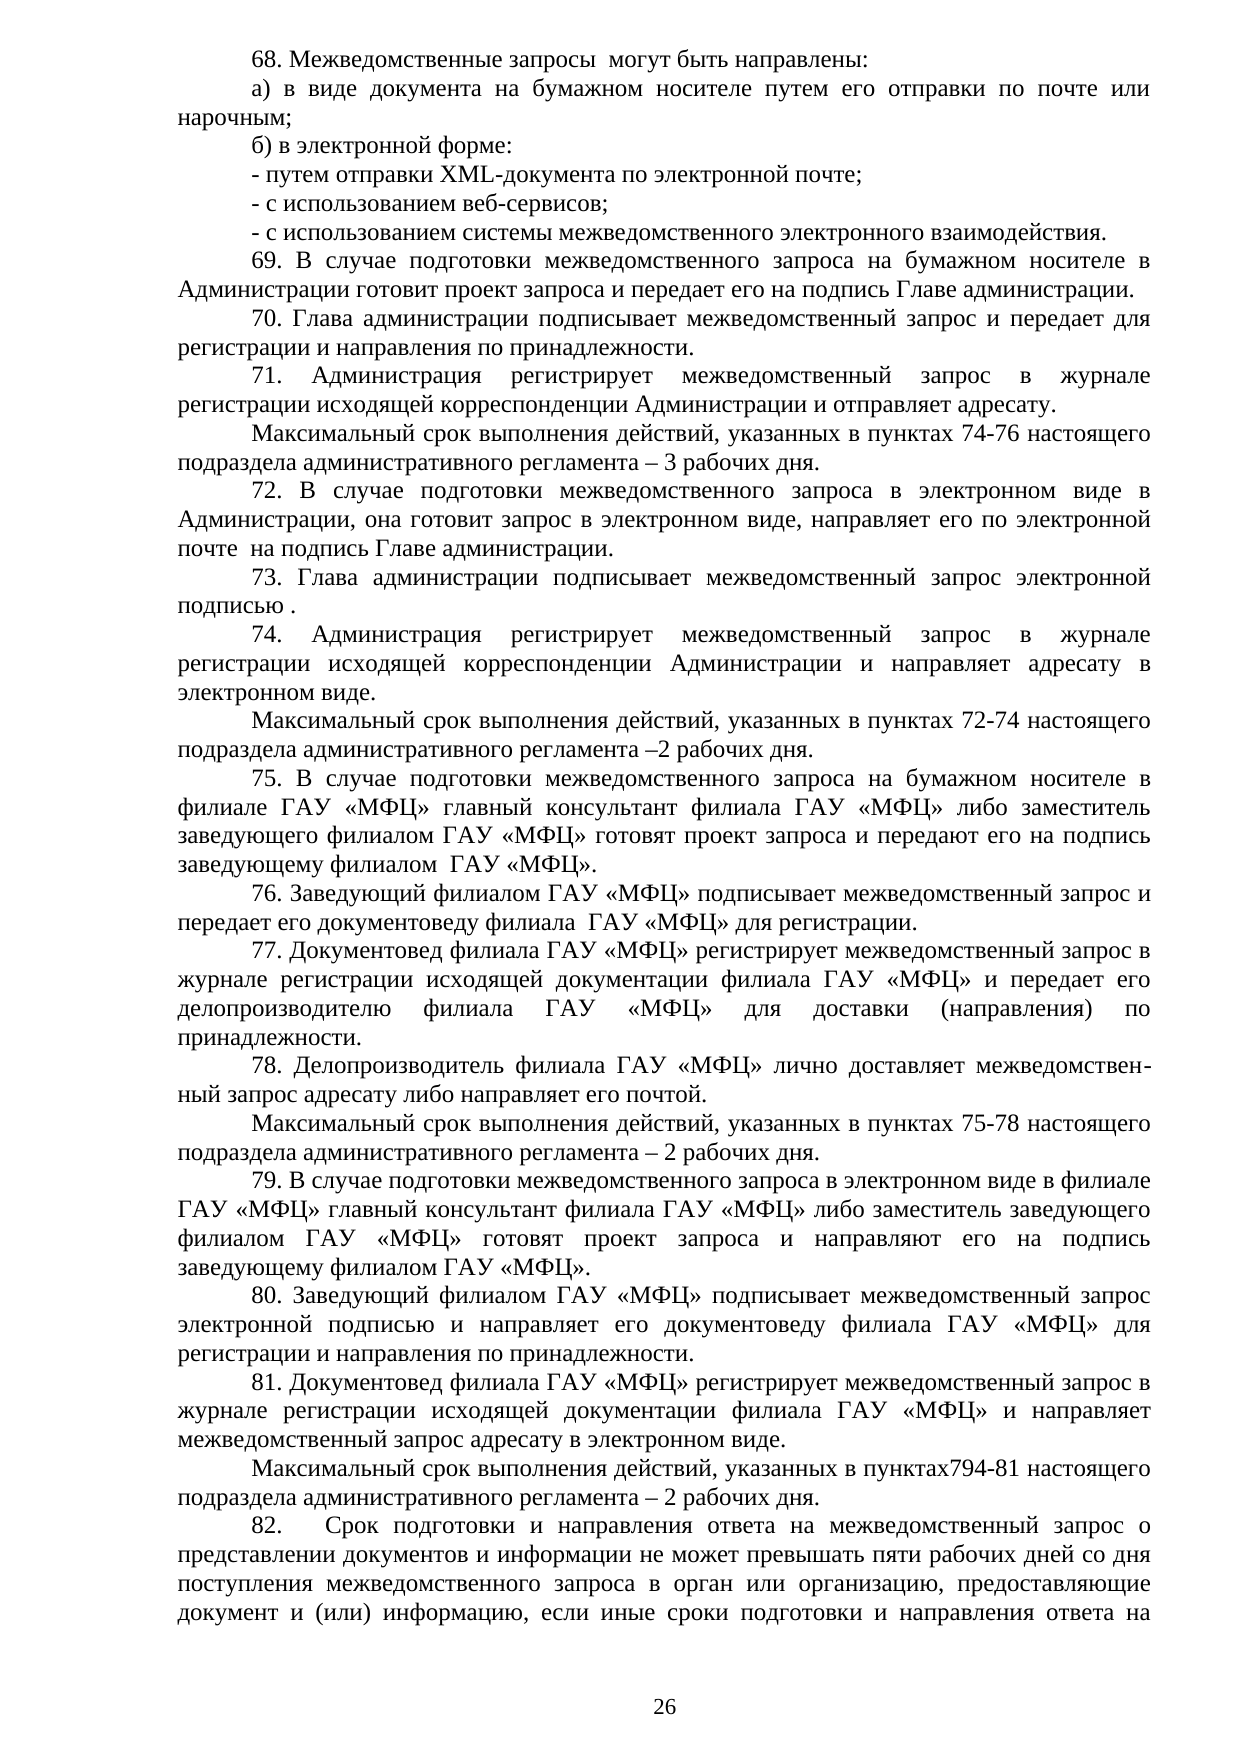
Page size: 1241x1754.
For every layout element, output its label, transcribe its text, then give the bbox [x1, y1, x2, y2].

text 69. В случае подготовки межведомственного запроса на бумажном носителе в Администрации готовит проект запроса и передает его на подпись Главе администрации. [177, 246, 1152, 303]
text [177, 1511, 1152, 1626]
text 76. Заведующий филиалом ГАУ «МФЦ» подписывает межведомственный запрос и передает его документоведу филиала ГАУ «МФЦ» для регистрации. [177, 878, 1152, 936]
text 81. Документовед филиала ГАУ «МФЦ» регистрирует межведомственный запрос в журнале регистрации исходящей документации филиала ГАУ «МФЦ» и направляет межведомственный запрос адресату в электронном виде. [177, 1367, 1152, 1453]
text Максимальный срок выполнения действий, указанных в пунктах 72-74 настоящего подраздела административного регламента –2 рабочих дня. [177, 706, 1152, 763]
text - с использованием системы межведомственного электронного взаимодействия. [177, 217, 1152, 246]
text Максимальный срок выполнения действий, указанных в пунктах 74-76 настоящего подраздела административного регламента – 3 рабочих дня. [177, 418, 1152, 476]
text Максимальный срок выполнения действий, указанных в пунктах794-81 настоящего подраздела административного регламента – 2 рабочих дня. [177, 1453, 1152, 1511]
text б) в электронной форме: [177, 131, 1152, 159]
text 75. В случае подготовки межведомственного запроса на бумажном носителе в филиале ГАУ «МФЦ» главный консультант филиала ГАУ «МФЦ» либо заместитель заведующего филиалом ГАУ «МФЦ» готовят проект запроса и передают его на подпись заведующему филиалом ГАУ «МФЦ». [177, 763, 1152, 878]
text 77. Документовед филиала ГАУ «МФЦ» регистрирует межведомственный запрос в журнале регистрации исходящей документации филиала ГАУ «МФЦ» и передает его делопроизводителю филиала ГАУ «МФЦ» для доставки (направления) по принадлежности. [177, 936, 1152, 1051]
text 70. Глава администрации подписывает межведомственный запрос и передает для регистрации и направления по принадлежности. [177, 303, 1152, 361]
text 73. Глава администрации подписывает межведомственный запрос электронной подписью . [177, 562, 1152, 619]
text 80. Заведующий филиалом ГАУ «МФЦ» подписывает межведомственный запрос электронной подписью и направляет его документоведу филиала ГАУ «МФЦ» для регистрации и направления по принадлежности. [177, 1281, 1152, 1367]
text Максимальный срок выполнения действий, указанных в пунктах 75-78 настоящего подраздела административного регламента – 2 рабочих дня. [177, 1108, 1152, 1166]
text 79. В случае подготовки межведомственного запроса в электронном виде в филиале ГАУ «МФЦ» главный консультант филиала ГАУ «МФЦ» либо заместитель заведующего филиалом ГАУ «МФЦ» готовят проект запроса и направляют его на подпись заведующему филиалом ГАУ «МФЦ». [177, 1166, 1152, 1281]
text - путем отправки XML-документа по электронной почте; [177, 159, 1152, 188]
text а) в виде документа на бумажном носителе путем его отправки по почте или нарочным; [177, 73, 1152, 131]
text 72. В случае подготовки межведомственного запроса в электронном виде в Администрации, она готовит запрос в электронном виде, направляет его по электронной почте на подпись Главе администрации. [177, 476, 1152, 562]
text 74. Администрация регистрирует межведомственный запрос в журнале регистрации исходящей корреспонденции Администрации и направляет адресату в электронном виде. [177, 619, 1152, 706]
text 68. Межведомственные запросы могут быть направлены: [177, 44, 1152, 73]
text 71. Администрация регистрирует межведомственный запрос в журнале регистрации исходящей корреспонденции Администрации и отправляет адресату. [177, 361, 1152, 418]
text 78. Делопроизводитель филиала ГАУ «МФЦ» лично доставляет межведомственный запрос адресату либо направляет его почтой. [177, 1051, 1152, 1108]
text - с использованием веб-сервисов; [177, 188, 1152, 217]
